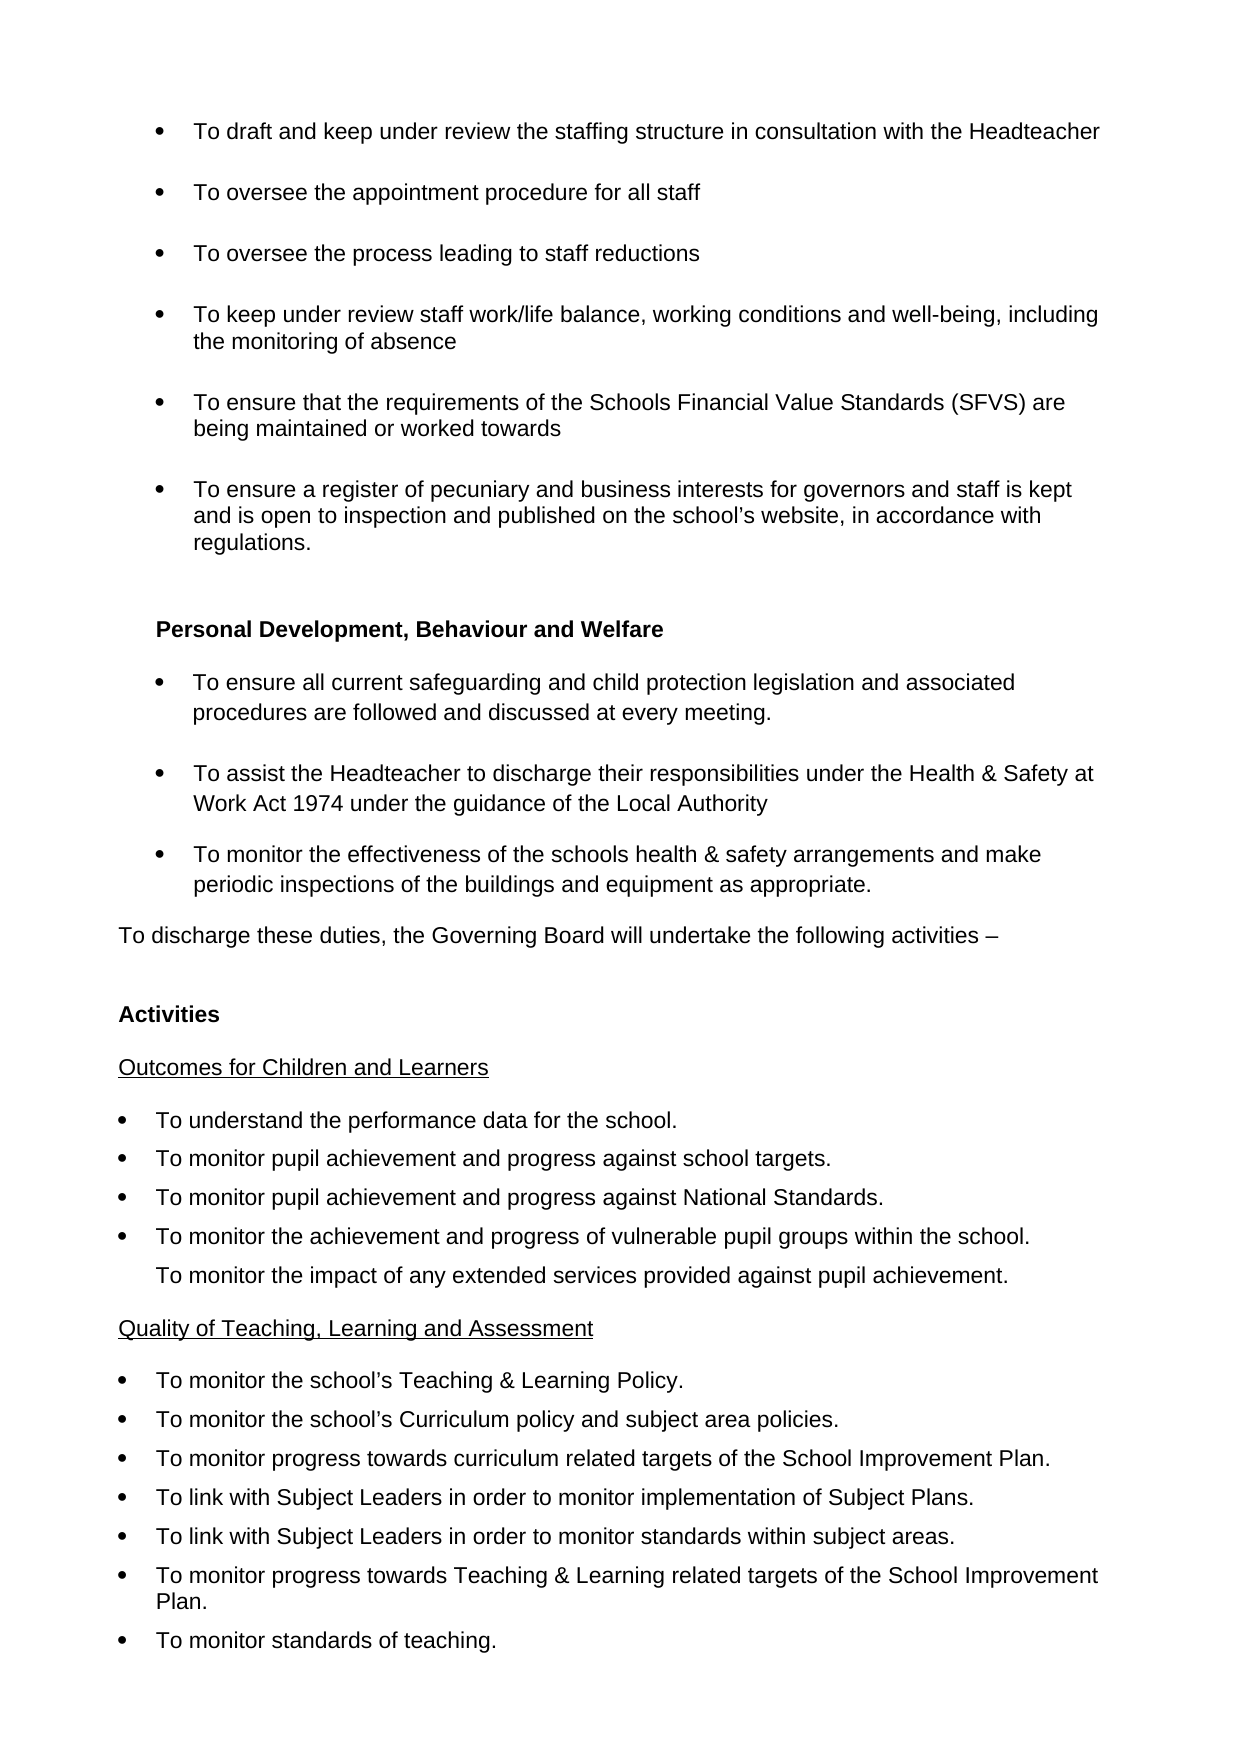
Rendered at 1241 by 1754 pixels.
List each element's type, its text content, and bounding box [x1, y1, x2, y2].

list To monitor standards of teaching. [118, 1627, 1107, 1653]
text To monitor the impact of any extended services provided against pupil achievement. [155, 1262, 1107, 1288]
list To monitor pupil achievement and progress against National Standards. [118, 1184, 1107, 1211]
list To link with Subject Leaders in order to monitor implementation of Subject Plans. [118, 1484, 1107, 1510]
list To link with Subject Leaders in order to monitor standards within subject areas. [118, 1523, 1107, 1549]
list To monitor the achievement and progress of vulnerable pupil groups within the school. [118, 1223, 1107, 1249]
list To understand the performance data for the school. [118, 1107, 1107, 1133]
text Quality of Teaching, Learning and Assessment [118, 1315, 1107, 1341]
list To monitor progress towards Teaching & Learning related targets of the School Improvement Plan. [118, 1562, 1107, 1614]
list To ensure all current safeguarding and child protection legislation and associated procedures are followed and discussed at every meeting. [155, 669, 1107, 726]
list To draft and keep under review the staffing structure in consultation with the Headteacher [156, 118, 1107, 144]
list To keep under review staff work/life balance, working conditions and well-being, including the monitoring of absence [156, 301, 1107, 354]
list To monitor the school’s Curriculum policy and subject area policies. [118, 1406, 1107, 1433]
list To monitor the effectiveness of the schools health & safety arrangements and make periodic inspections of the buildings and equipment as appropriate. [156, 841, 1107, 897]
list To ensure that the requirements of the Schools Financial Value Standards (SFVS) are being maintained or worked towards [156, 389, 1107, 441]
text Outcomes for Children and Learners [118, 1054, 1107, 1080]
text Activities [118, 1001, 1107, 1027]
list To oversee the process leading to staff reductions [156, 240, 1107, 267]
text Personal Development, Behaviour and Welfare [118, 616, 1107, 643]
list To monitor progress towards curriculum related targets of the School Improvement Plan. [118, 1445, 1107, 1471]
text To discharge these duties, the Governing Board will undertake the following activities – [118, 922, 1107, 948]
list To oversee the appointment procedure for all staff [156, 179, 1107, 206]
list To ensure a register of pecuniary and business interests for governors and staff is kept and is open to inspection and published on the school’s website, in accordance with regulations. [156, 476, 1107, 555]
list To assist the Headteacher to discharge their responsibilities under the Health & Safety at Work Act 1974 under the guidance of the Local Authority [156, 759, 1107, 816]
list To monitor the school’s Teaching & Learning Policy. [118, 1367, 1107, 1394]
list To monitor pupil achievement and progress against school targets. [118, 1145, 1107, 1172]
